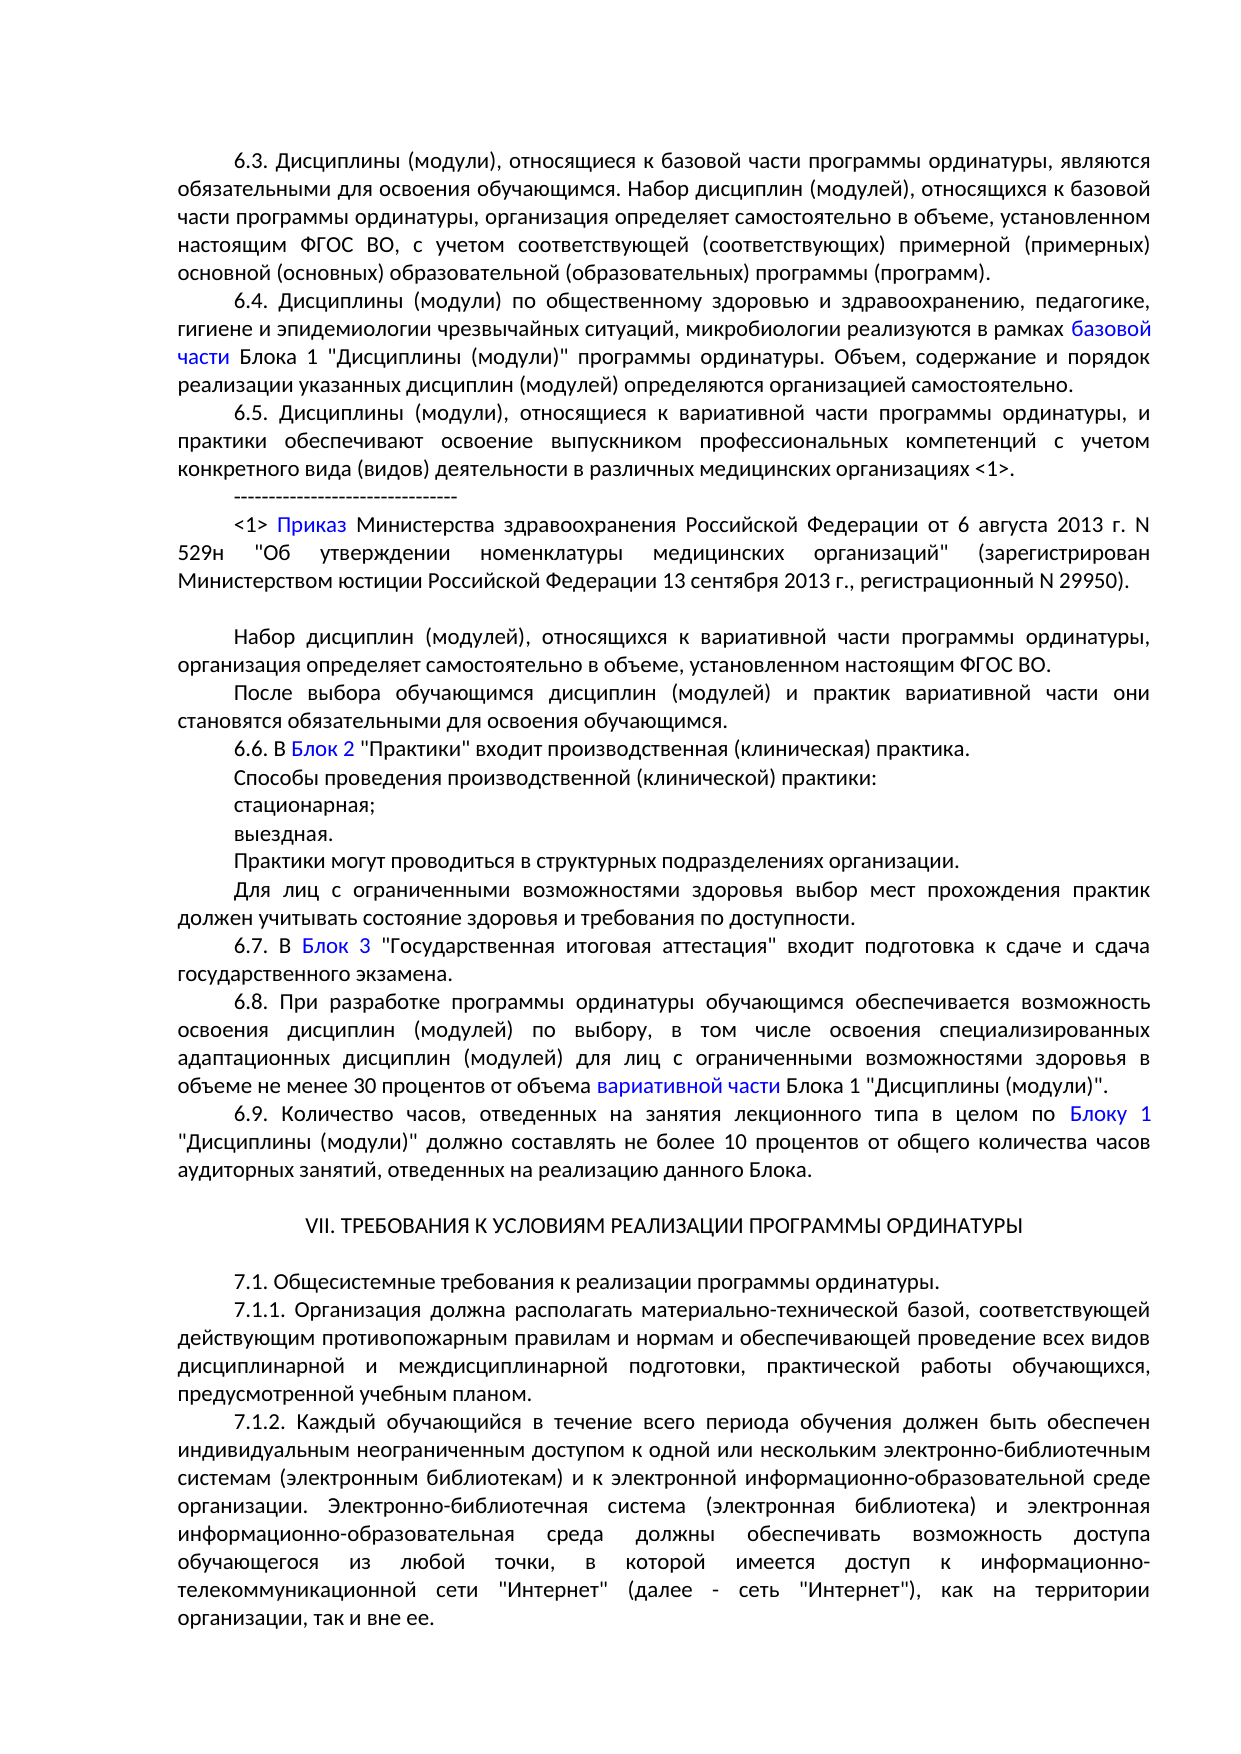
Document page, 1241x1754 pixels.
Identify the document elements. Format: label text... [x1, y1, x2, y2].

text 7.1.1. Организация должна располагать материально-технической базой, соответствующей действующим противопожарным правилам и нормам и обеспечивающей проведение всех видов дисциплинарной и междисциплинарной подготовки, практической работы обучающихся, предусмотренной учебным планом. [177, 1295, 1152, 1407]
text 6.6. В Блок 2 "Практики" входит производственная (клиническая) практика. [177, 734, 1152, 763]
text -------------------------------- [177, 482, 1152, 510]
text <1> Приказ Министерства здравоохранения Российской Федерации от 6 августа 2013 г. N 529н "Об утверждении номенклатуры медицинских организаций" (зарегистрирован Министерством юстиции Российской Федерации 13 сентября 2013 г., регистрационный N 29950). [177, 510, 1152, 594]
text 6.5. Дисциплины (модули), относящиеся к вариативной части программы ординатуры, и практики обеспечивают освоение выпускником профессиональных компетенций с учетом конкретного вида (видов) деятельности в различных медицинских организациях <1>. [177, 398, 1152, 482]
text VII. ТРЕБОВАНИЯ К УСЛОВИЯМ РЕАЛИЗАЦИИ ПРОГРАММЫ ОРДИНАТУРЫ [177, 1211, 1152, 1239]
text 6.8. При разработке программы ординатуры обучающимся обеспечивается возможность освоения дисциплин (модулей) по выбору, в том числе освоения специализированных адаптационных дисциплин (модулей) для лиц с ограниченными возможностями здоровья в объеме не менее 30 процентов от объема вариативной части Блока 1 "Дисциплины (модули)". [177, 987, 1152, 1099]
text 6.4. Дисциплины (модули) по общественному здоровью и здравоохранению, педагогике, гигиене и эпидемиологии чрезвычайных ситуаций, микробиологии реализуются в рамках базовой части Блока 1 "Дисциплины (модули)" программы ординатуры. Объем, содержание и порядок реализации указанных дисциплин (модулей) определяются организацией самостоятельно. [177, 286, 1152, 398]
text Способы проведения производственной (клинической) практики: [177, 763, 1152, 791]
text 7.1.2. Каждый обучающийся в течение всего периода обучения должен быть обеспечен индивидуальным неограниченным доступом к одной или нескольким электронно-библиотечным системам (электронным библиотекам) и к электронной информационно-образовательной среде организации. Электронно-библиотечная система (электронная библиотека) и электронная информационно-образовательная среда должны обеспечивать возможность доступа обучающегося из любой точки, в которой имеется доступ к информационно-телекоммуникационной сети "Интернет" (далее - сеть "Интернет"), как на территории организации, так и вне ее. [177, 1407, 1152, 1631]
text Набор дисциплин (модулей), относящихся к вариативной части программы ординатуры, организация определяет самостоятельно в объеме, установленном настоящим ФГОС ВО. [177, 622, 1152, 678]
text Для лиц с ограниченными возможностями здоровья выбор мест прохождения практик должен учитывать состояние здоровья и требования по доступности. [177, 875, 1152, 931]
text 6.3. Дисциплины (модули), относящиеся к базовой части программы ординатуры, являются обязательными для освоения обучающимся. Набор дисциплин (модулей), относящихся к базовой части программы ординатуры, организация определяет самостоятельно в объеме, установленном настоящим ФГОС ВО, с учетом соответствующей (соответствующих) примерной (примерных) основной (основных) образовательной (образовательных) программы (программ). [177, 146, 1152, 286]
text Практики могут проводиться в структурных подразделениях организации. [177, 847, 1152, 875]
text 6.7. В Блок 3 "Государственная итоговая аттестация" входит подготовка к сдаче и сдача государственного экзамена. [177, 931, 1152, 987]
text 6.9. Количество часов, отведенных на занятия лекционного типа в целом по Блоку 1 "Дисциплины (модули)" должно составлять не более 10 процентов от общего количества часов аудиторных занятий, отведенных на реализацию данного Блока. [177, 1099, 1152, 1183]
text 7.1. Общесистемные требования к реализации программы ординатуры. [177, 1267, 1152, 1295]
text выездная. [177, 819, 1152, 847]
text После выбора обучающимся дисциплин (модулей) и практик вариативной части они становятся обязательными для освоения обучающимся. [177, 678, 1152, 734]
text стационарная; [177, 791, 1152, 819]
